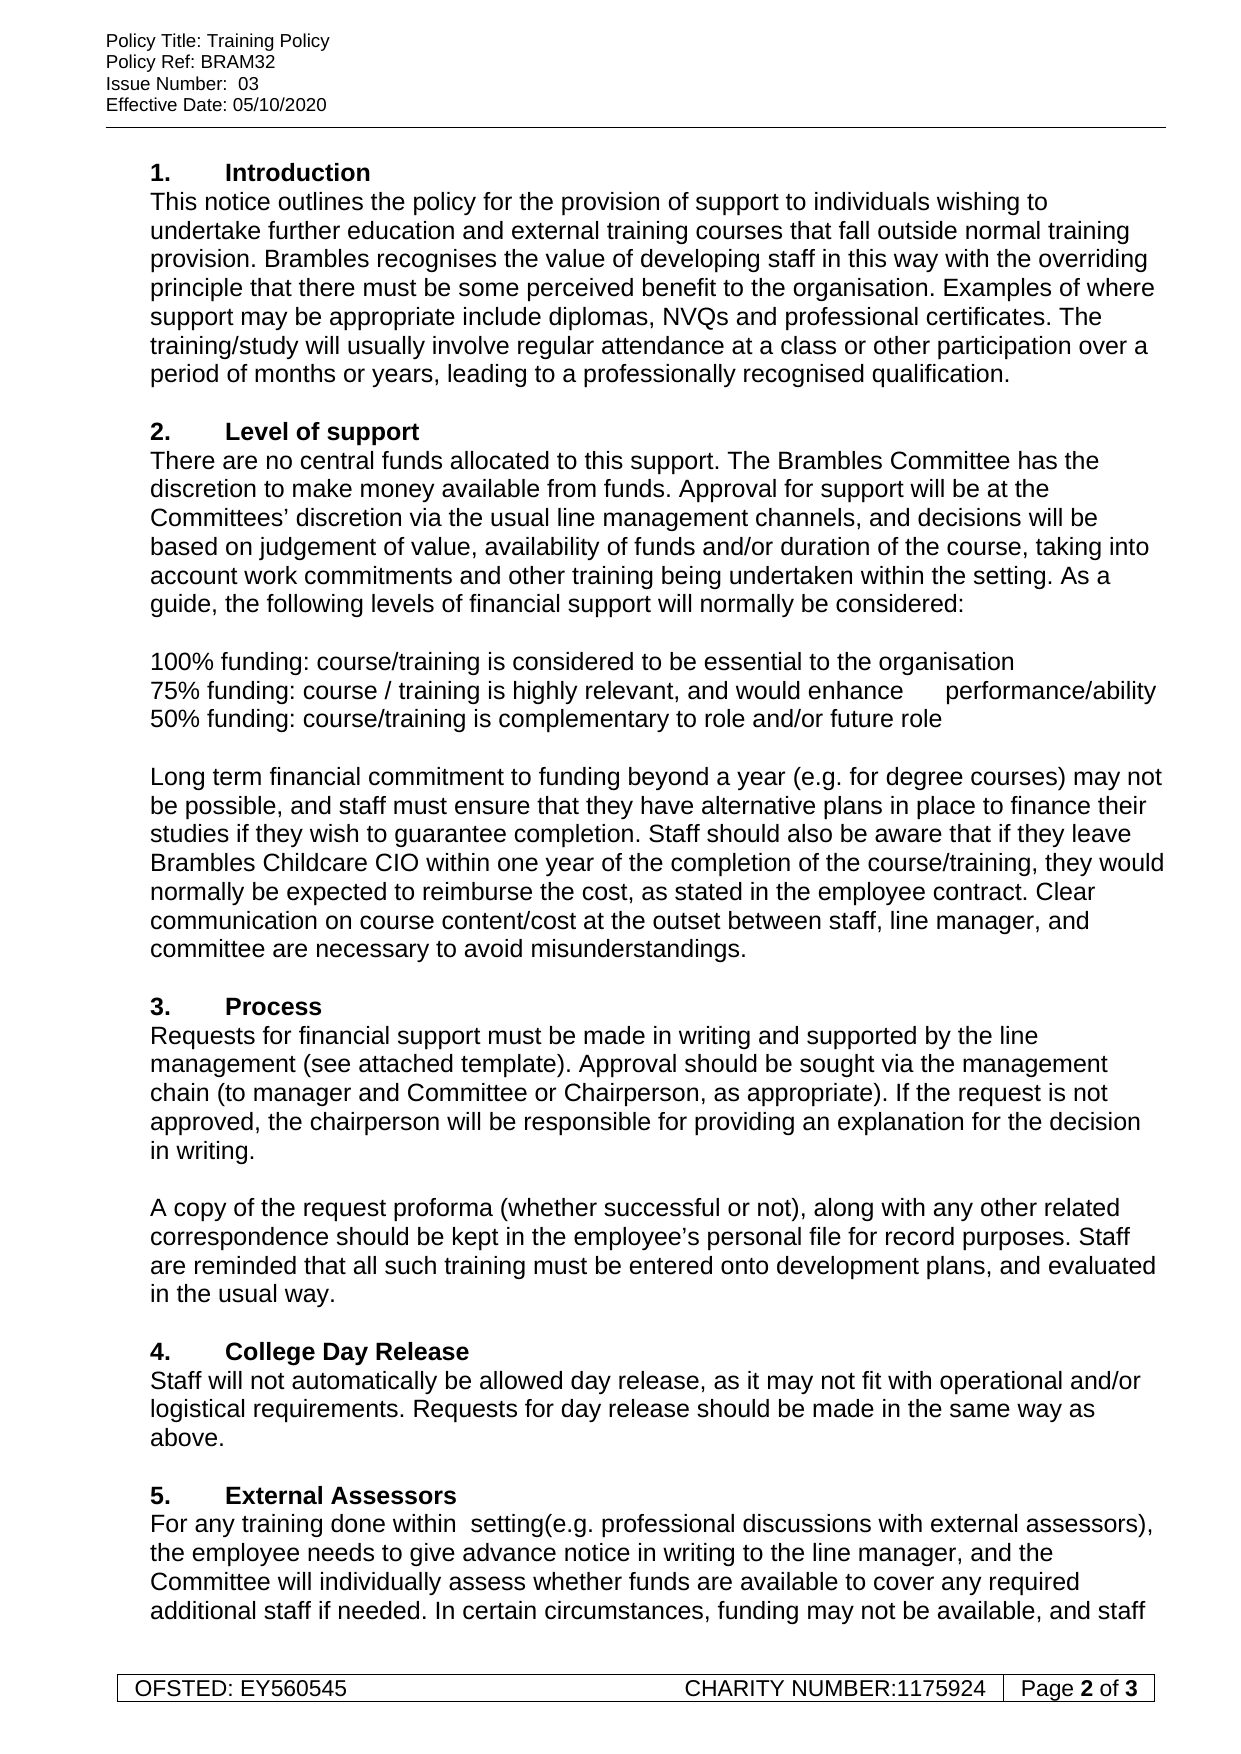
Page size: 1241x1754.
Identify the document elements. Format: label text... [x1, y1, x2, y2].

text There are no central funds allocated to this support. The Brambles Committee has the discretion to make money available from funds. Approval for support will be at the Committees’ discretion via the usual line management channels, and decisions will be based on judgement of value, availability of funds and/or duration of the course, taking into account work commitments and other training being undertaken within the setting. As a guide, the following levels of financial support will normally be considered: [150, 446, 1166, 618]
text 75% funding: course / training is highly relevant, and would enhance performance/ability [150, 676, 1166, 704]
list College Day Release [150, 1337, 1166, 1366]
text Staff will not automatically be allowed day release, as it may not fit with operational and/or logistical requirements. Requests for day release should be made in the same way as above. [150, 1366, 1166, 1452]
text Long term financial commitment to funding beyond a year (e.g. for degree courses) may not be possible, and staff must ensure that they have alternative plans in place to finance their studies if they wish to guarantee completion. Staff should also be aware that if they leave Brambles Childcare CIO within one year of the completion of the course/training, they would normally be expected to reimburse the cost, as stated in the employee contract. Clear communication on course content/cost at the outset between staff, line manager, and committee are necessary to avoid misunderstandings. [150, 762, 1166, 963]
text 100% funding: course/training is considered to be essential to the organisation [150, 647, 1166, 676]
list Process [150, 992, 1166, 1021]
text This notice outlines the policy for the provision of support to individuals wishing to undertake further education and external training courses that fall outside normal training provision. Brambles recognises the value of developing staff in this way with the overriding principle that there must be some perceived benefit to the organisation. Examples of where support may be appropriate include diplomas, NVQs and professional certificates. The training/study will usually involve regular attendance at a class or other participation over a period of months or years, leading to a professionally recognised qualification. [150, 187, 1166, 388]
list Introduction [150, 158, 1166, 187]
text A copy of the request proforma (whether successful or not), along with any other related correspondence should be kept in the employee’s personal file for record purposes. Staff are reminded that all such training must be entered onto development plans, and evaluated in the usual way. [150, 1193, 1166, 1308]
list Level of support [150, 417, 1166, 446]
text Requests for financial support must be made in writing and supported by the line management (see attached template). Approval should be sought via the management chain (to manager and Committee or Chairperson, as appropriate). If the request is not approved, the chairperson will be responsible for providing an explanation for the decision in writing. [150, 1021, 1166, 1164]
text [150, 1509, 1166, 1624]
text 50% funding: course/training is complementary to role and/or future role [150, 704, 1166, 733]
list External Assessors [150, 1481, 1166, 1509]
